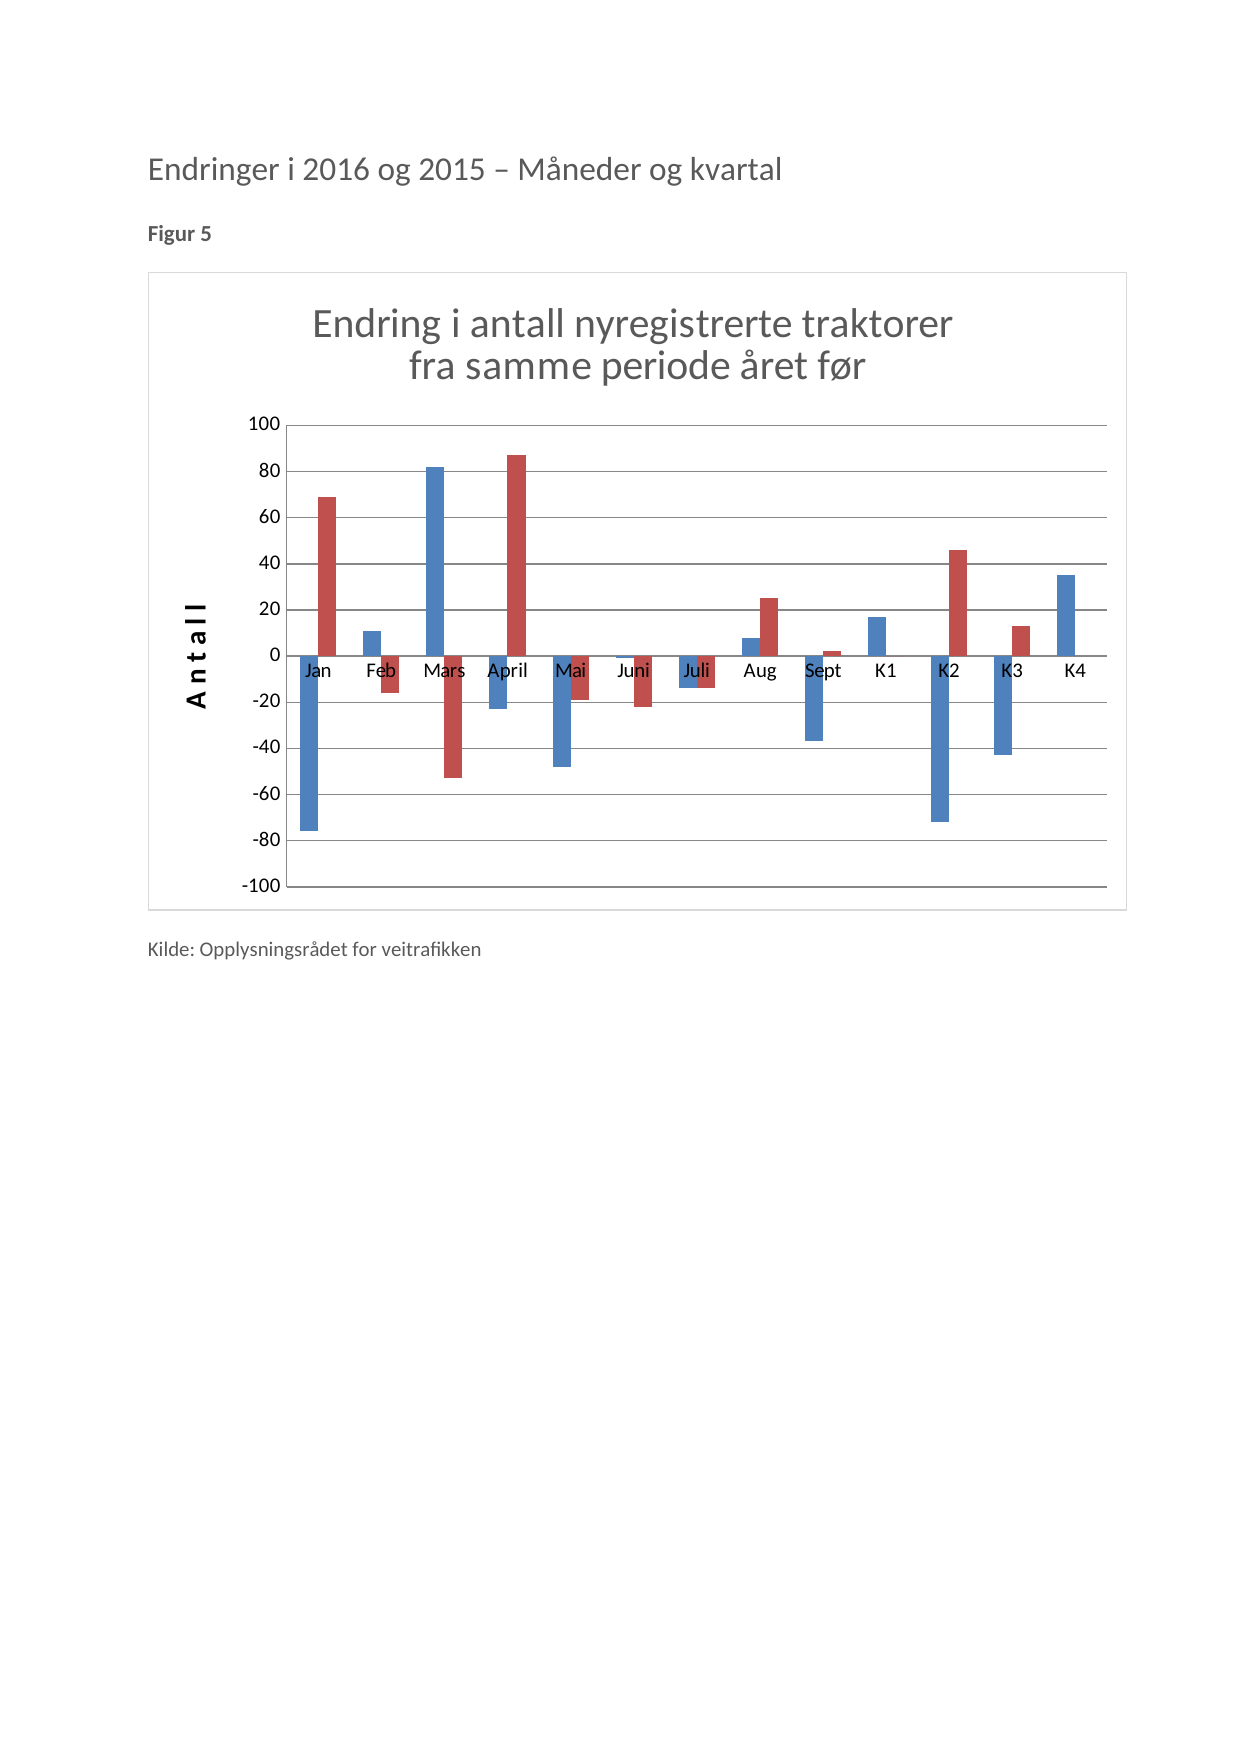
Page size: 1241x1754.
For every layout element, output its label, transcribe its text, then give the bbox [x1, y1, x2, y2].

text Endringer i 2016 og 2015 – Måneder og kvartal [148, 148, 1093, 188]
text Kilde: Opplysningsrådet for veitrafikken [148, 936, 1093, 962]
text Figur 5 [148, 219, 1093, 247]
